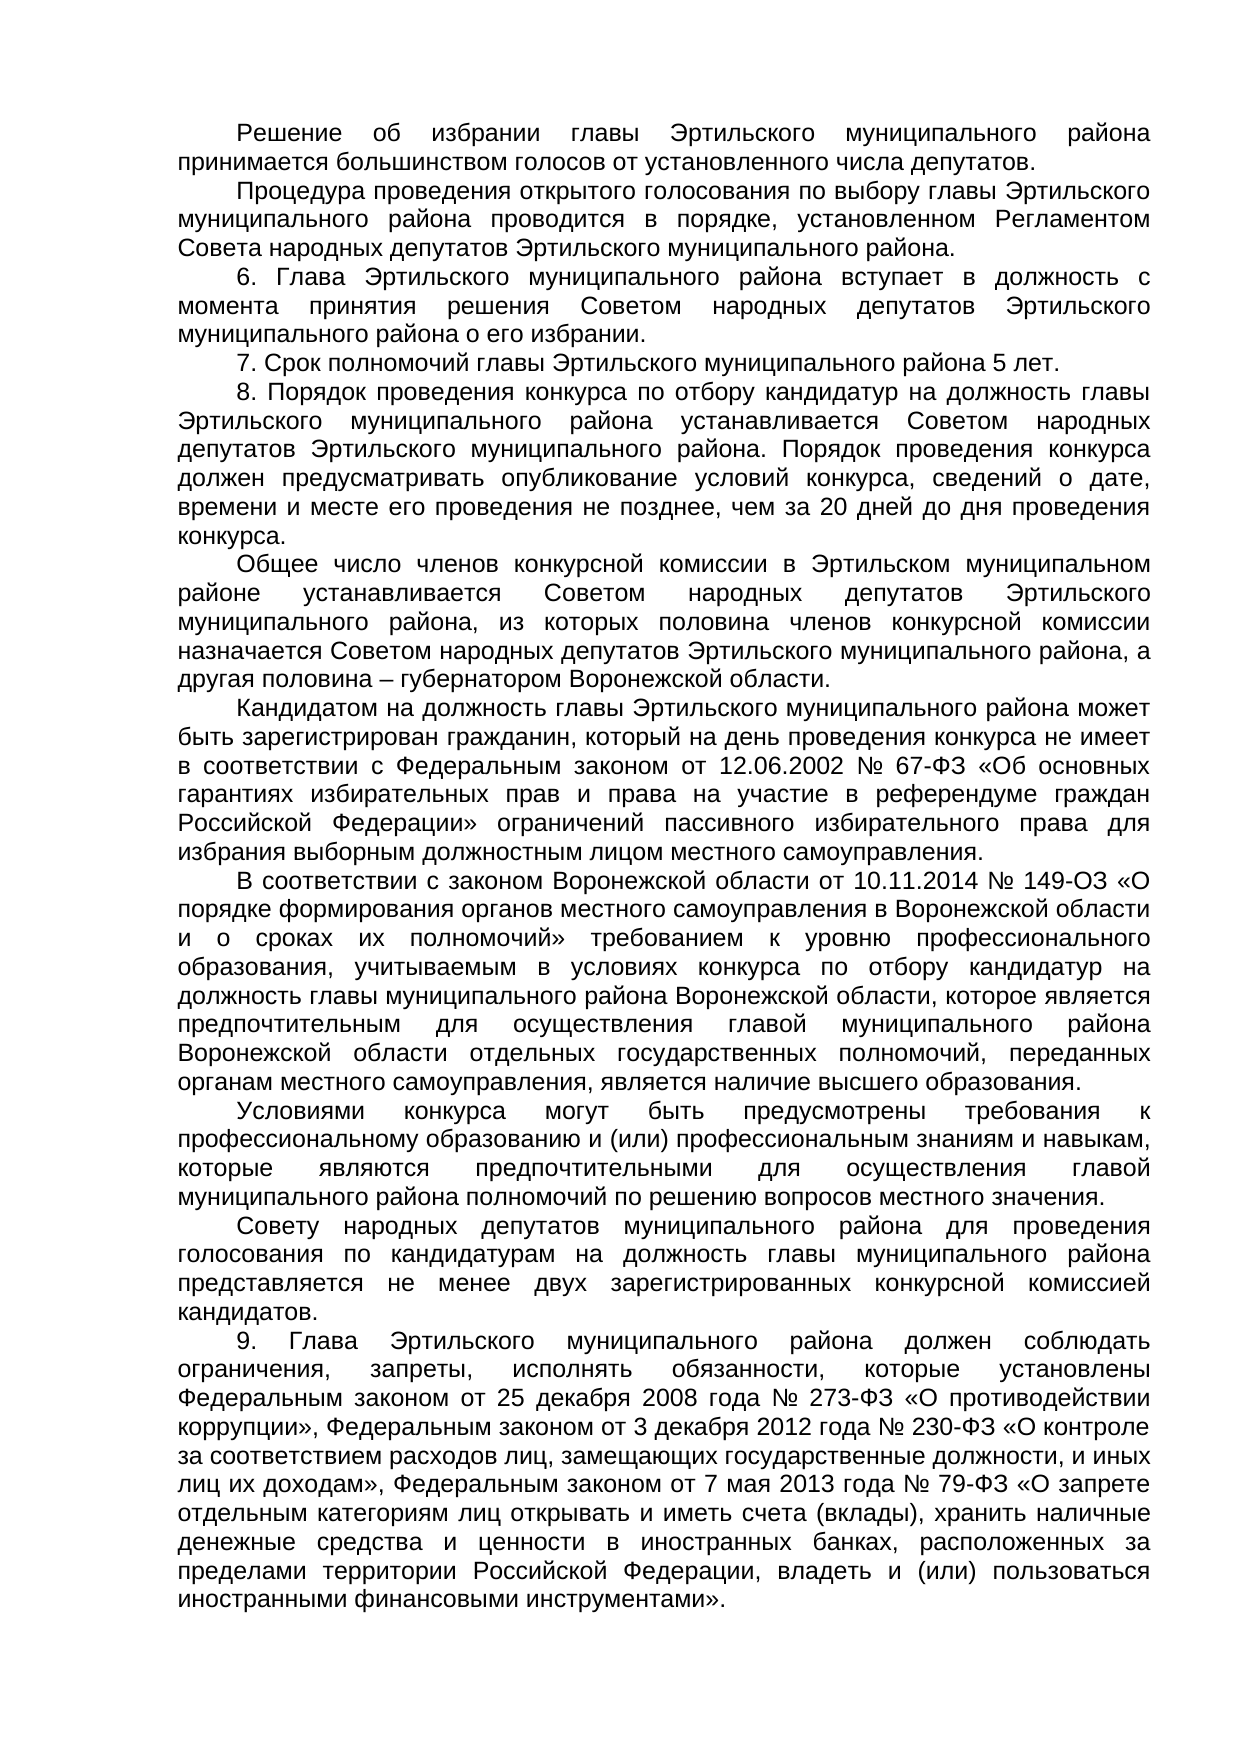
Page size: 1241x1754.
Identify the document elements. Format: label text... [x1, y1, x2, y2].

text Совету народных депутатов муниципального района для проведения голосования по кандидатурам на должность главы муниципального района представляется не менее двух зарегистрированных конкурсной комиссией кандидатов. [177, 1211, 1152, 1326]
text 6. Глава Эртильского муниципального района вступает в должность с момента принятия решения Советом народных депутатов Эртильского муниципального района о его избрании. [177, 262, 1152, 348]
text Решение об избрании главы Эртильского муниципального района принимается большинством голосов от установленного числа депутатов. [177, 118, 1152, 176]
text 8. Порядок проведения конкурса по отбору кандидатур на должность главы Эртильского муниципального района устанавливается Советом народных депутатов Эртильского муниципального района. Порядок проведения конкурса должен предусматривать опубликование условий конкурса, сведений о дате, времени и месте его проведения не позднее, чем за 20 дней до дня проведения конкурса. [177, 377, 1152, 549]
text В соответствии с законом Воронежской области от 10.11.2014 № 149-ОЗ «О порядке формирования органов местного самоуправления в Воронежской области и о сроках их полномочий» требованием к уровню профессионального образования, учитываемым в условиях конкурса по отбору кандидатур на должность главы муниципального района Воронежской области, которое является предпочтительным для осуществления главой муниципального района Воронежской области отдельных государственных полномочий, переданных органам местного самоуправления, является наличие высшего образования. [177, 866, 1152, 1096]
text 7. Срок полномочий главы Эртильского муниципального района 5 лет. [177, 348, 1152, 377]
text Кандидатом на должность главы Эртильского муниципального района может быть зарегистрирован гражданин, который на день проведения конкурса не имеет в соответствии с Федеральным законом от 12.06.2002 № 67-ФЗ «Об основных гарантиях избирательных прав и права на участие в референдуме граждан Российской Федерации» ограничений пассивного избирательного права для избрания выборным должностным лицом местного самоуправления. [177, 693, 1152, 866]
text Общее число членов конкурсной комиссии в Эртильском муниципальном районе устанавливается Советом народных депутатов Эртильского муниципального района, из которых половина членов конкурсной комиссии назначается Советом народных депутатов Эртильского муниципального района, а другая половина – губернатором Воронежской области. [177, 549, 1152, 693]
text Условиями конкурса могут быть предусмотрены требования к профессиональному образованию и (или) профессиональным знаниям и навыкам, которые являются предпочтительными для осуществления главой муниципального района полномочий по решению вопросов местного значения. [177, 1096, 1152, 1211]
text 9. Глава Эртильского муниципального района должен соблюдать ограничения, запреты, исполнять обязанности, которые установлены Федеральным законом от 25 декабря 2008 года № 273-ФЗ «О противодействии коррупции», Федеральным законом от 3 декабря 2012 года № 230-ФЗ «О контроле за соответствием расходов лиц, замещающих государственные должности, и иных лиц их доходам», Федеральным законом от 7 мая 2013 года № 79-ФЗ «О запрете отдельным категориям лиц открывать и иметь счета (вклады), хранить наличные денежные средства и ценности в иностранных банках, расположенных за пределами территории Российской Федерации, владеть и (или) пользоваться иностранными финансовыми инструментами». [177, 1326, 1152, 1613]
text Процедура проведения открытого голосования по выбору главы Эртильского муниципального района проводится в порядке, установленном Регламентом Совета народных депутатов Эртильского муниципального района. [177, 176, 1152, 262]
